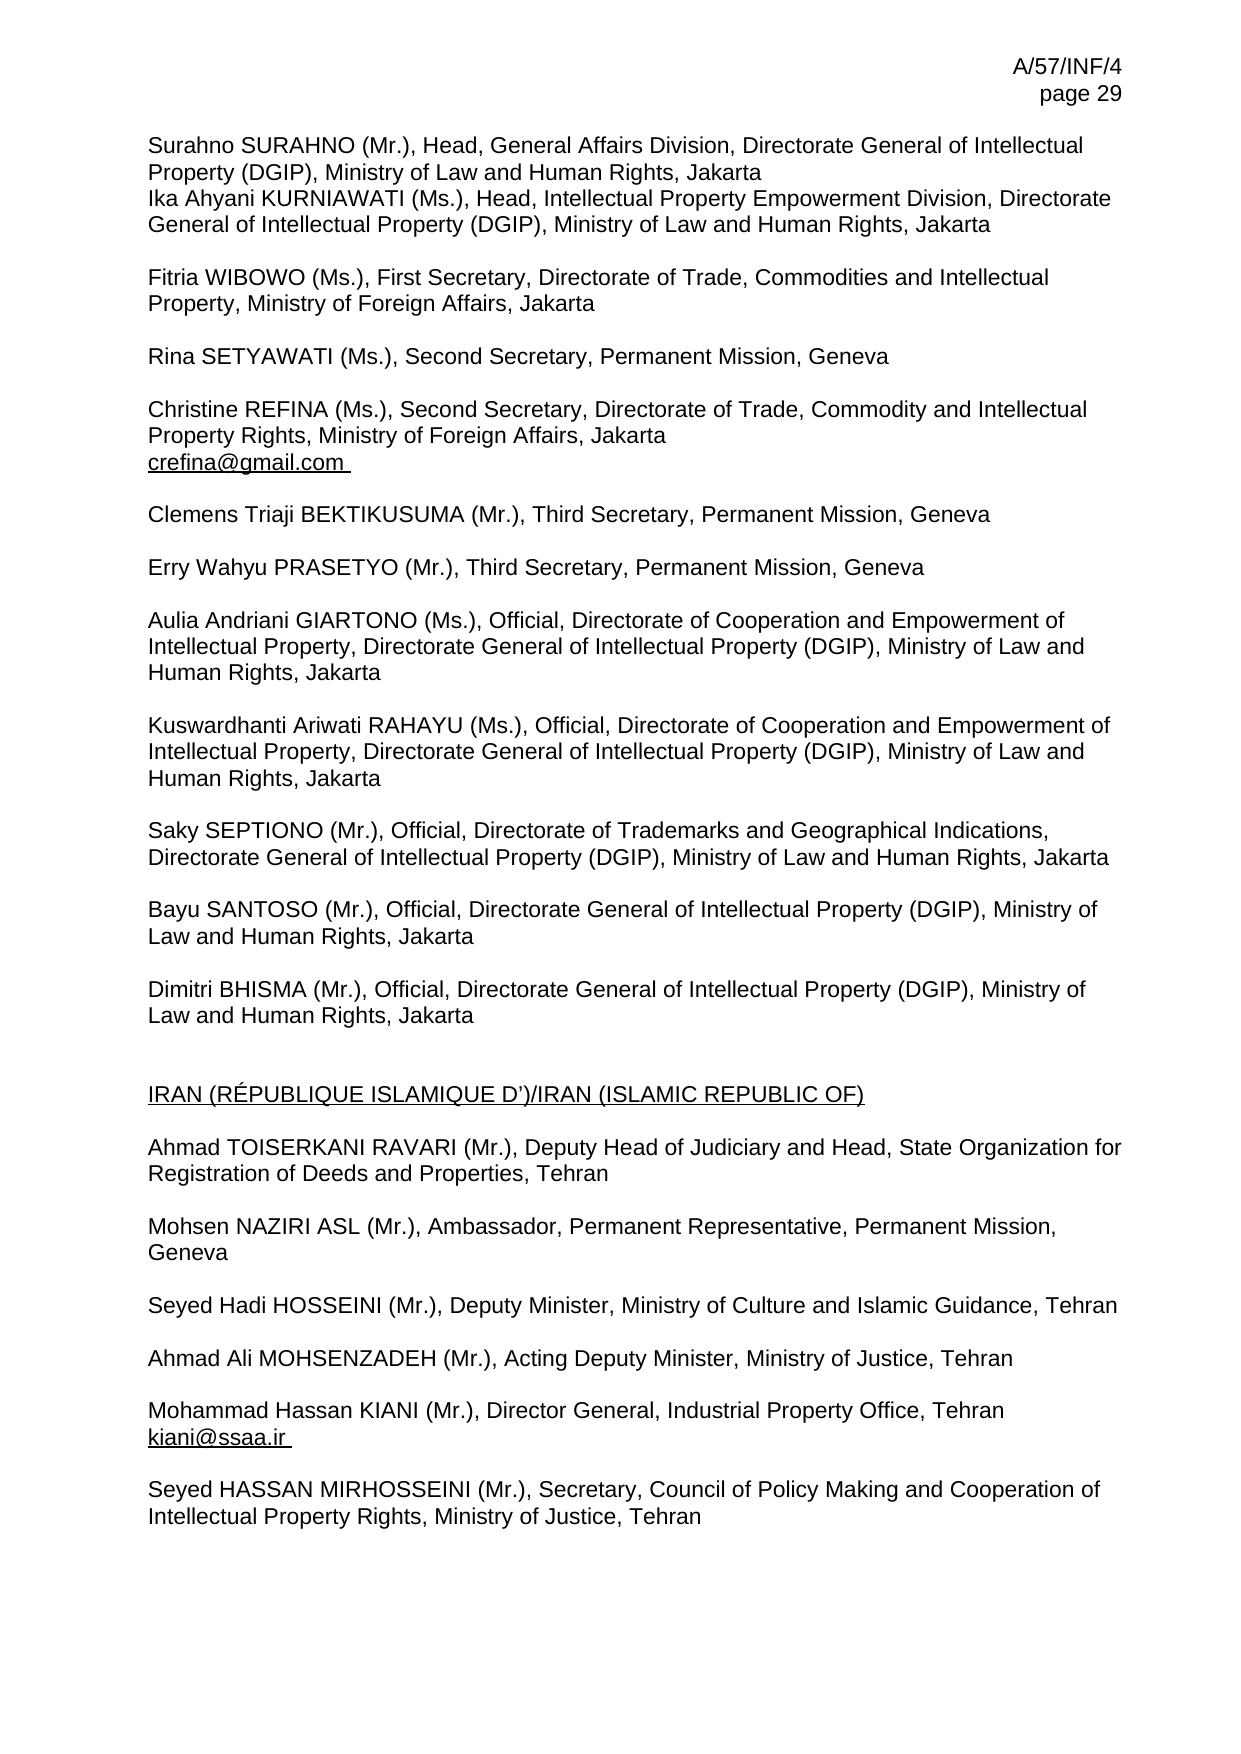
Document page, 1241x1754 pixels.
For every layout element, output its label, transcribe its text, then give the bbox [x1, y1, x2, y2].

text Erry Wahyu PRASETYO (Mr.), Third Secretary, Permanent Mission, Geneva [148, 554, 1122, 580]
text Rina SETYAWATI (Ms.), Second Secretary, Permanent Mission, Geneva [148, 343, 1122, 369]
text Aulia Andriani GIARTONO (Ms.), Official, Directorate of Cooperation and Empowerment of Intellectual Property, Directorate General of Intellectual Property (DGIP), Ministry of Law and Human Rights, Jakarta [148, 607, 1122, 686]
text Mohammad Hassan KIANI (Mr.), Director General, Industrial Property Office, Tehran [148, 1397, 1122, 1423]
text Seyed HASSAN MIRHOSSEINI (Mr.), Secretary, Council of Policy Making and Cooperation of Intellectual Property Rights, Ministry of Justice, Tehran [148, 1476, 1122, 1529]
text Kuswardhanti Ariwati RAHAYU (Ms.), Official, Directorate of Cooperation and Empowerment of Intellectual Property, Directorate General of Intellectual Property (DGIP), Ministry of Law and Human Rights, Jakarta [148, 712, 1122, 791]
text Dimitri BHISMA (Mr.), Official, Directorate General of Intellectual Property (DGIP), Ministry of Law and Human Rights, Jakarta [148, 976, 1122, 1028]
text Mohsen NAZIRI ASL (Mr.), Ambassador, Permanent Representative, Permanent Mission, Geneva [148, 1213, 1122, 1265]
text Saky SEPTIONO (Mr.), Official, Directorate of Trademarks and Geographical Indications, Directorate General of Intellectual Property (DGIP), Ministry of Law and Human Rights, Jakarta [148, 817, 1122, 870]
text Fitria WIBOWO (Ms.), First Secretary, Directorate of Trade, Commodities and Intellectual Property, Ministry of Foreign Affairs, Jakarta [148, 264, 1122, 317]
text Ika Ahyani KURNIAWATI (Ms.), Head, Intellectual Property Empowerment Division, Directorate General of Intellectual Property (DGIP), Ministry of Law and Human Rights, Jakarta [148, 185, 1122, 238]
text Bayu SANTOSO (Mr.), Official, Directorate General of Intellectual Property (DGIP), Ministry of Law and Human Rights, Jakarta [148, 896, 1122, 949]
text Christine REFINA (Ms.), Second Secretary, Directorate of Trade, Commodity and Intellectual Property Rights, Ministry of Foreign Affairs, Jakarta [148, 396, 1122, 448]
text kiani@ssaa.ir [148, 1423, 1122, 1450]
text Seyed Hadi HOSSEINI (Mr.), Deputy Minister, Ministry of Culture and Islamic Guidance, Tehran [148, 1292, 1122, 1318]
text Ahmad TOISERKANI RAVARI (Mr.), Deputy Head of Judiciary and Head, State Organization for Registration of Deeds and Properties, Tehran [148, 1134, 1122, 1186]
text IRAN (RÉPUBLIQUE ISLAMIQUE D’)/IRAN (ISLAMIC REPUBLIC OF) [148, 1081, 1122, 1107]
text crefina@gmail.com [148, 448, 1122, 475]
text Clemens Triaji BEKTIKUSUMA (Mr.), Third Secretary, Permanent Mission, Geneva [148, 501, 1122, 527]
text Ahmad Ali MOHSENZADEH (Mr.), Acting Deputy Minister, Ministry of Justice, Tehran [148, 1344, 1122, 1371]
text Surahno SURAHNO (Mr.), Head, General Affairs Division, Directorate General of Intellectual Property (DGIP), Ministry of Law and Human Rights, Jakarta [148, 132, 1122, 185]
